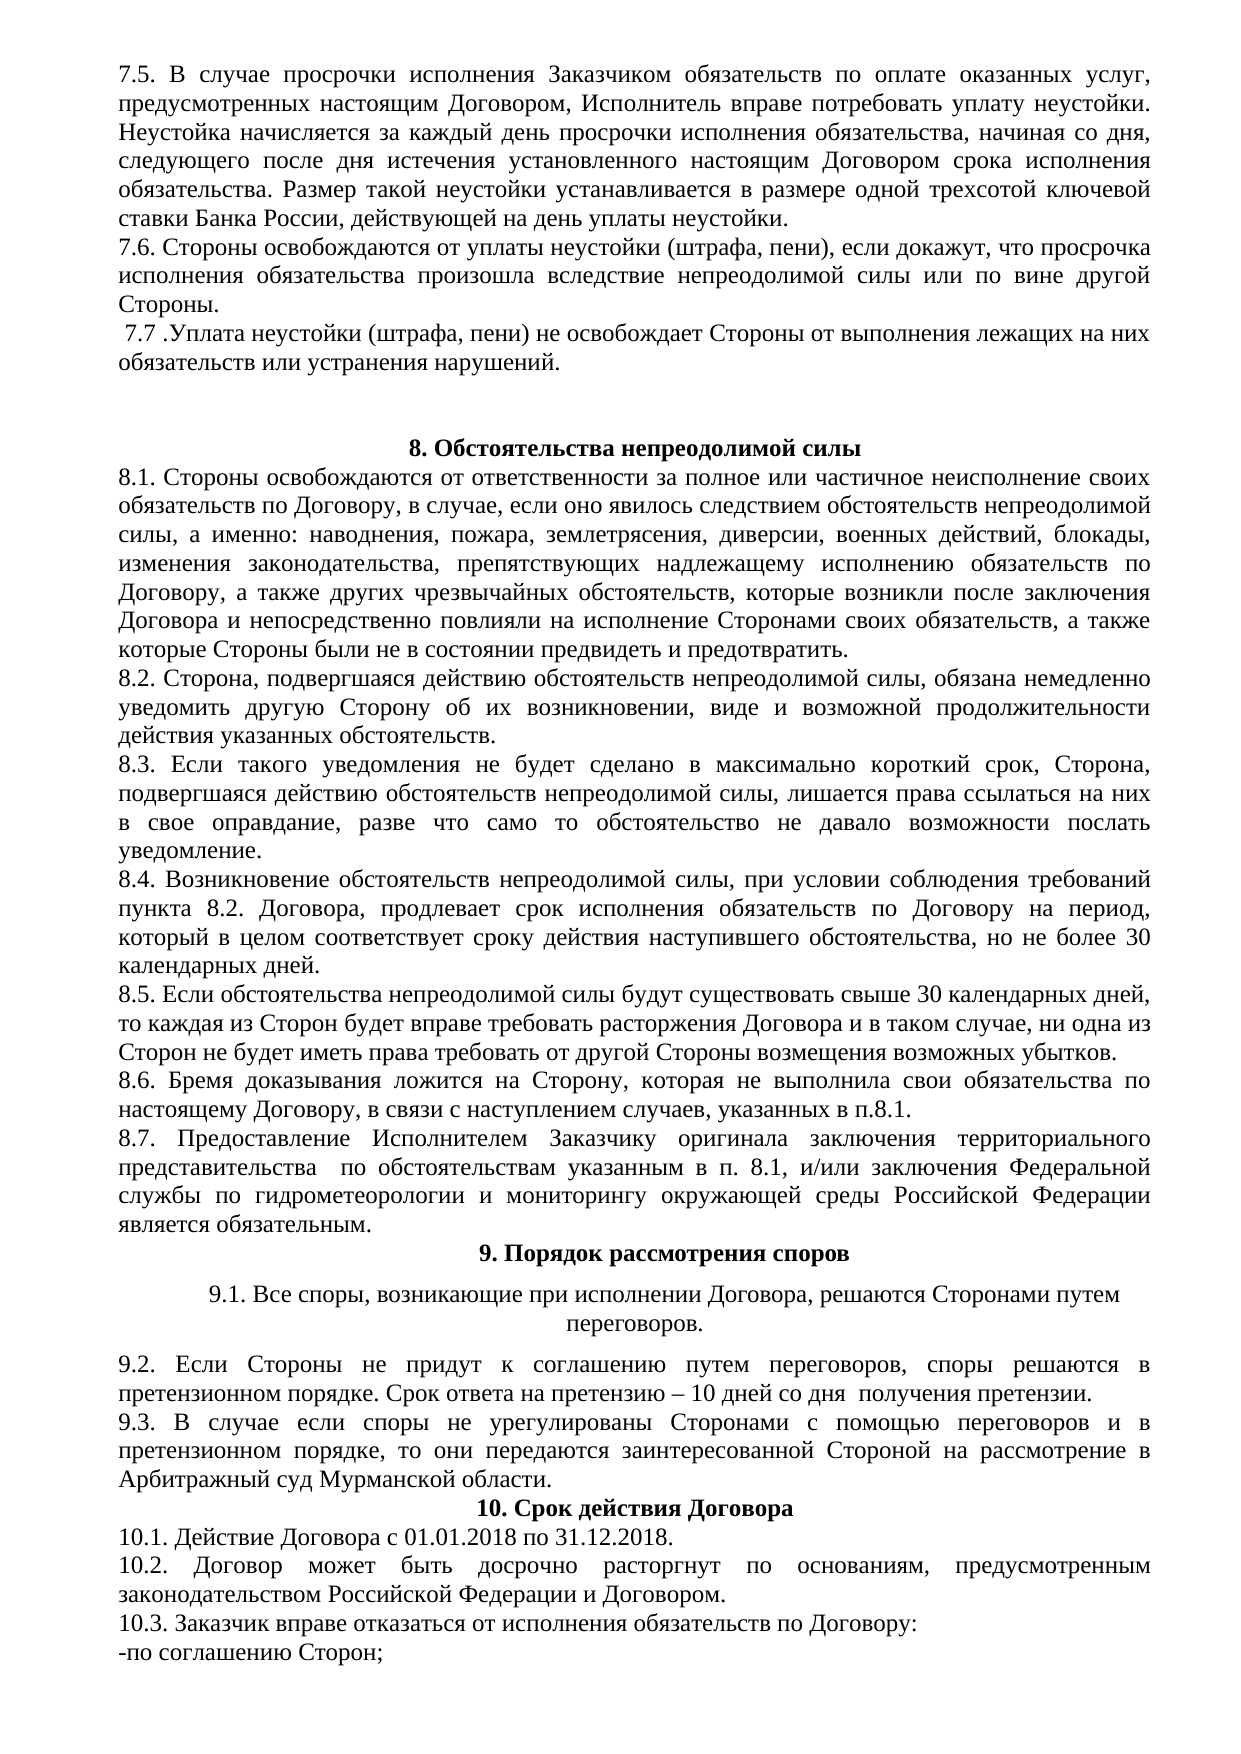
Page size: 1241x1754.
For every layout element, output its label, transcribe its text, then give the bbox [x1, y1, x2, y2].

text 8.6. Бремя доказывания ложится на Сторону, которая не выполнила свои обязательства по настоящему Договору, в связи с наступлением случаев, указанных в п.8.1. [118, 1065, 1152, 1123]
text 8.5. Если обстоятельства непреодолимой силы будут существовать свыше 30 календарных дней, то каждая из Сторон будет вправе требовать расторжения Договора и в таком случае, ни одна из Сторон не будет иметь права требовать от другой Стороны возмещения возможных убытков. [118, 979, 1152, 1065]
text 10.2. Договор может быть досрочно расторгнут по основаниям, предусмотренным законодательством Российской Федерации и Договором. [118, 1550, 1152, 1608]
text 7.7 .Уплата неустойки (штрафа, пени) не освобождает Стороны от выполнения лежащих на них обязательств или устранения нарушений. [118, 318, 1152, 375]
text 7.6. Стороны освобождаются от уплаты неустойки (штрафа, пени), если докажут, что просрочка исполнения обязательства произошла вследствие непреодолимой силы или по вине другой Стороны. [118, 232, 1152, 318]
text 8.7. Предоставление Исполнителем Заказчику оригинала заключения территориального представительства по обстоятельствам указанным в п. 8.1, и/или заключения Федеральной службы по гидрометеорологии и мониторингу окружающей среды Российской Федерации является обязательным. [118, 1123, 1152, 1238]
text 8.2. Сторона, подвергшаяся действию обстоятельств непреодолимой силы, обязана немедленно уведомить другую Сторону об их возникновении, виде и возможной продолжительности действия указанных обстоятельств. [118, 663, 1152, 749]
text 9. Порядок рассмотрения споров [118, 1238, 1152, 1267]
text 8.4. Возникновение обстоятельств непреодолимой силы, при условии соблюдения требований пункта 8.2. Договора, продлевает срок исполнения обязательств по Договору на период, который в целом соответствует сроку действия наступившего обстоятельства, но не более 30 календарных дней. [118, 864, 1152, 979]
text 9.2. Если Стороны не придут к соглашению путем переговоров, споры решаются в претензионном порядке. Срок ответа на претензию – 10 дней со дня получения претензии. [118, 1349, 1152, 1407]
text -по соглашению Сторон; [118, 1637, 1152, 1665]
text 8. Обстоятельства непреодолимой силы [118, 433, 1152, 462]
text 8.3. Если такого уведомления не будет сделано в максимально короткий срок, Сторона, подвергшаяся действию обстоятельств непреодолимой силы, лишается права ссылаться на них в свое оправдание, разве что само то обстоятельство не давало возможности послать уведомление. [118, 749, 1152, 864]
text 9.1. Все споры, возникающие при исполнении Договора, решаются Сторонами путем переговоров. [118, 1279, 1152, 1337]
text 10.3. Заказчик вправе отказаться от исполнения обязательств по Договору: [118, 1608, 1152, 1637]
text 10.1. Действие Договора с 01.01.2018 по 31.12.2018. [118, 1522, 1152, 1550]
text 8.1. Стороны освобождаются от ответственности за полное или частичное неисполнение своих обязательств по Договору, в случае, если оно явилось следствием обстоятельств непреодолимой силы, а именно: наводнения, пожара, землетрясения, диверсии, военных действий, блокады, изменения законодательства, препятствующих надлежащему исполнению обязательств по Договору, а также других чрезвычайных обстоятельств, которые возникли после заключения Договора и непосредственно повлияли на исполнение Сторонами своих обязательств, а также которые Стороны были не в состоянии предвидеть и предотвратить. [118, 462, 1152, 663]
text 7.5. В случае просрочки исполнения Заказчиком обязательств по оплате оказанных услуг, предусмотренных настоящим Договором, Исполнитель вправе потребовать уплату неустойки. Неустойка начисляется за каждый день просрочки исполнения обязательства, начиная со дня, следующего после дня истечения установленного настоящим Договором срока исполнения обязательства. Размер такой неустойки устанавливается в размере одной трехсотой ключевой ставки Банка России, действующей на день уплаты неустойки. [118, 59, 1152, 232]
text 9.3. В случае если споры не урегулированы Сторонами с помощью переговоров и в претензионном порядке, то они передаются заинтересованной Стороной на рассмотрение в Арбитражный суд Мурманской области. [118, 1407, 1152, 1493]
text 10. Срок действия Договора [118, 1493, 1152, 1522]
